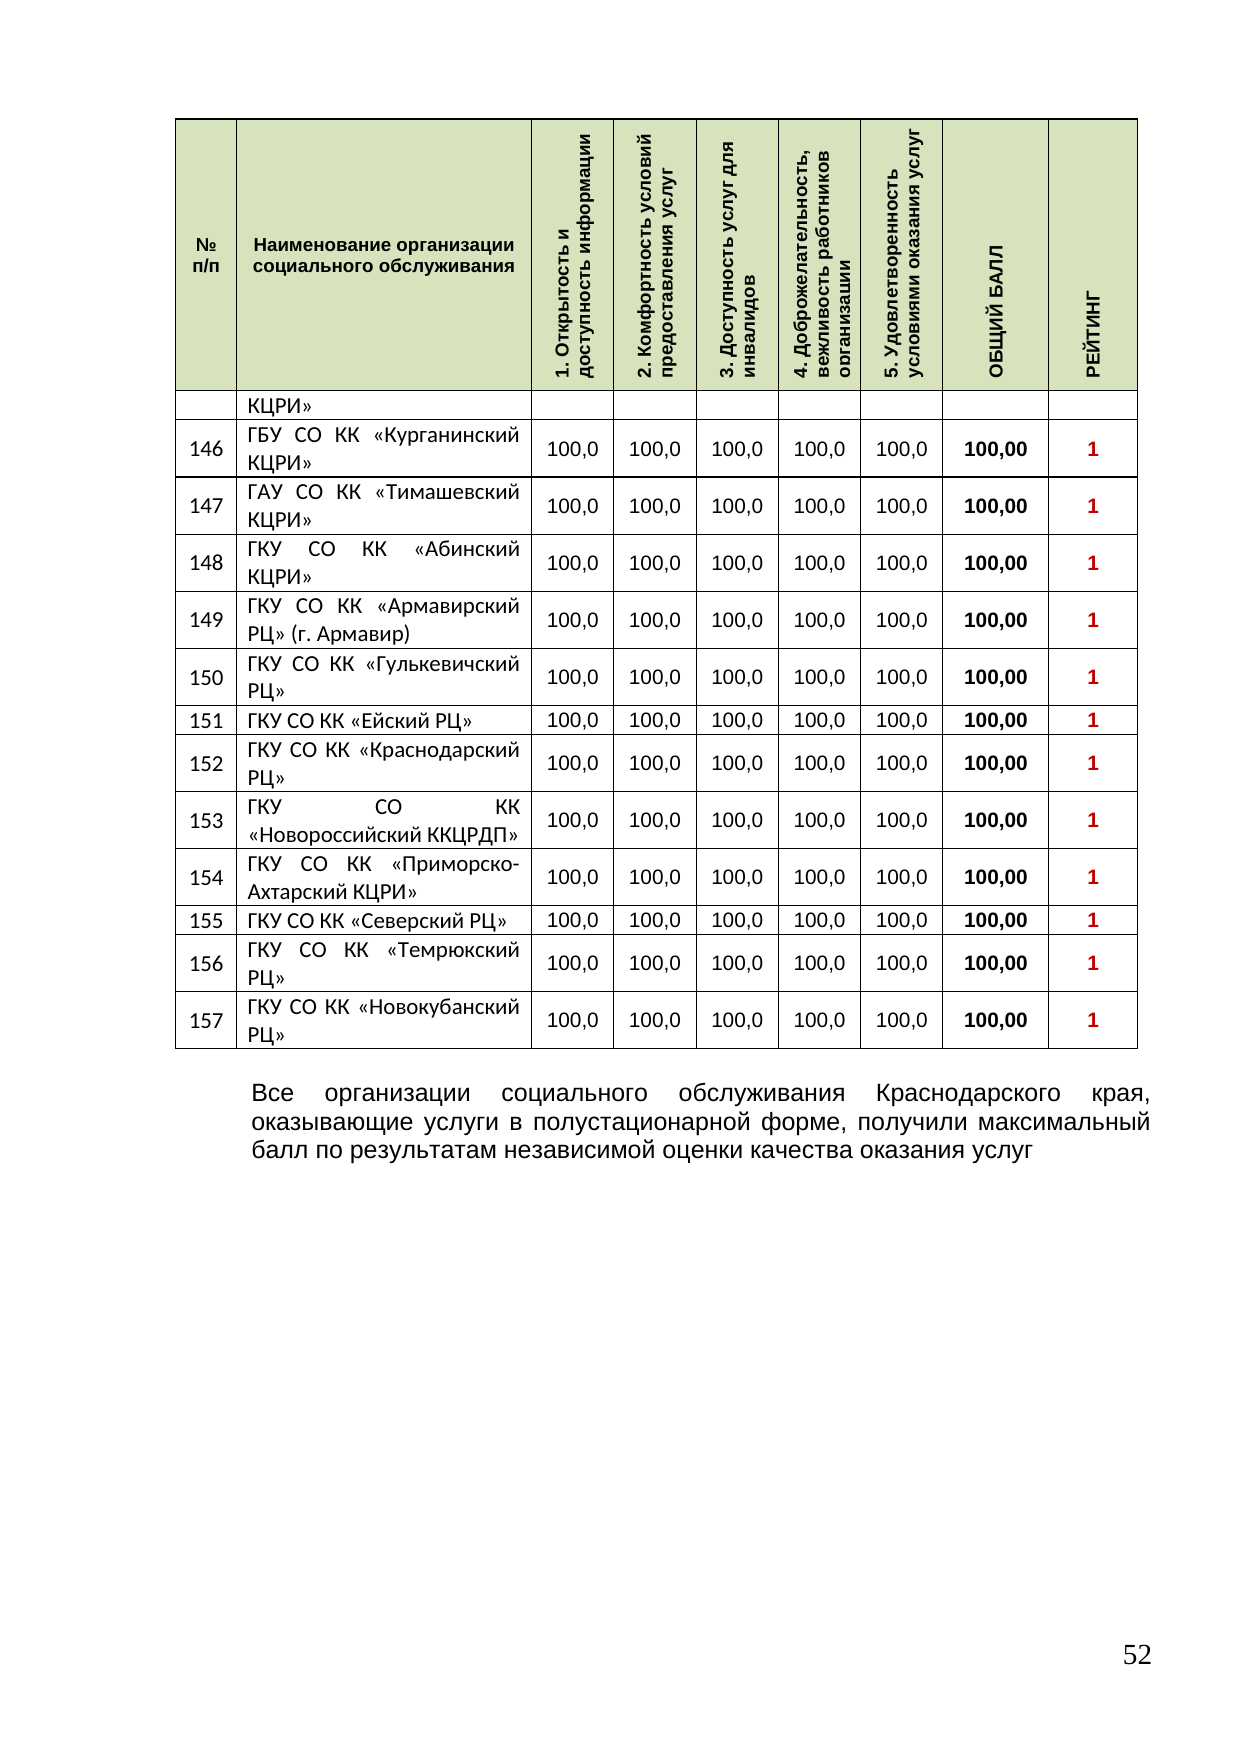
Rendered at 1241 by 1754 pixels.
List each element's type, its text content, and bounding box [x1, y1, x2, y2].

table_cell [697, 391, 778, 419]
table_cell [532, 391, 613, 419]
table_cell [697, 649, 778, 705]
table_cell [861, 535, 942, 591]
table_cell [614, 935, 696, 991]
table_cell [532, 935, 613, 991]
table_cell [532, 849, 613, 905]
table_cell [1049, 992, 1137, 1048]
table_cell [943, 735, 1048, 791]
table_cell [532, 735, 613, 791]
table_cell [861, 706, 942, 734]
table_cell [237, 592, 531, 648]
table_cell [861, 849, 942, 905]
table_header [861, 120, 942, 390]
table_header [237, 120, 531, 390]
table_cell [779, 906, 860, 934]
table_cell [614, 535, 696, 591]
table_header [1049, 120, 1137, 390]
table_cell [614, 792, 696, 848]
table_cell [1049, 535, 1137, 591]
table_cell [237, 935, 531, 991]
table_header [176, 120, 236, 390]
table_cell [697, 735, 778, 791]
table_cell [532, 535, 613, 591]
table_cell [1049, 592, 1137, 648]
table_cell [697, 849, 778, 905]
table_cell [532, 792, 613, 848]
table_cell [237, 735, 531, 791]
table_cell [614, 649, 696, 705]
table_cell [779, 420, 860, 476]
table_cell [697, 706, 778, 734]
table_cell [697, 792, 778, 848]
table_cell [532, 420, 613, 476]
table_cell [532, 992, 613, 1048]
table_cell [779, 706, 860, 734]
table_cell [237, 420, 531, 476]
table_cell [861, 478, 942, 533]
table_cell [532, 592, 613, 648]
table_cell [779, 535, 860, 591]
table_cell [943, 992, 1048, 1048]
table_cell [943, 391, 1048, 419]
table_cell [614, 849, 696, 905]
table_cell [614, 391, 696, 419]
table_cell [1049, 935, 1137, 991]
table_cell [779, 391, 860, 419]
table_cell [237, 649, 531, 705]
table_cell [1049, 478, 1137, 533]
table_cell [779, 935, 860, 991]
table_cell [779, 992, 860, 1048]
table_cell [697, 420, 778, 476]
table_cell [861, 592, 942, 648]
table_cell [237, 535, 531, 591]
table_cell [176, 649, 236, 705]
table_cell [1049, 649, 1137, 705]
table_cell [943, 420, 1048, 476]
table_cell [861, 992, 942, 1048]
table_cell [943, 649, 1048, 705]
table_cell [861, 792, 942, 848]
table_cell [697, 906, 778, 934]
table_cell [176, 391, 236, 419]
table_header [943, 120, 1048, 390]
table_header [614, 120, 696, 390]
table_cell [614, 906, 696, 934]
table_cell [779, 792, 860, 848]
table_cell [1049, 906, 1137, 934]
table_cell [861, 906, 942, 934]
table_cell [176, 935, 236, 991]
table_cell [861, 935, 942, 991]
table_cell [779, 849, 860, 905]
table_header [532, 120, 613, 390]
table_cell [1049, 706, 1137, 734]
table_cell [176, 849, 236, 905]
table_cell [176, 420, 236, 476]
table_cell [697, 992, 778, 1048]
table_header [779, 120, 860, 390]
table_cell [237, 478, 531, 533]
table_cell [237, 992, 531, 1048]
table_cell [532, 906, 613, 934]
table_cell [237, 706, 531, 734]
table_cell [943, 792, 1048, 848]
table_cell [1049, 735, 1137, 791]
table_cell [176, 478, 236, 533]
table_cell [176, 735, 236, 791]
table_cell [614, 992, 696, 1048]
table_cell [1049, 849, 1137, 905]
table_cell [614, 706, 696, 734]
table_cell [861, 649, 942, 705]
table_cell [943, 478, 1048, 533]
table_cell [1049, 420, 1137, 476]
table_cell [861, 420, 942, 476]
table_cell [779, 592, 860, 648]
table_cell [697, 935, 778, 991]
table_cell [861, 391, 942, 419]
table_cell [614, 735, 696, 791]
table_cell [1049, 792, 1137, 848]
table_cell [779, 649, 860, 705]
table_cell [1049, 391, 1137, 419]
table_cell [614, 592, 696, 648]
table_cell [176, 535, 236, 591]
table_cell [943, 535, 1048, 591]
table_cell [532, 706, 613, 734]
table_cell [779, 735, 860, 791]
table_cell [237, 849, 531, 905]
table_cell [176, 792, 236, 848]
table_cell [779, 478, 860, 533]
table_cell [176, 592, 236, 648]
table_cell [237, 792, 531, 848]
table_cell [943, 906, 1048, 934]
text Все организации социального обслуживания Краснодарского края, оказывающие услуги в полустационарной форме, получили максимальный балл по результатам независимой оценки качества оказания услуг [251, 1078, 1152, 1164]
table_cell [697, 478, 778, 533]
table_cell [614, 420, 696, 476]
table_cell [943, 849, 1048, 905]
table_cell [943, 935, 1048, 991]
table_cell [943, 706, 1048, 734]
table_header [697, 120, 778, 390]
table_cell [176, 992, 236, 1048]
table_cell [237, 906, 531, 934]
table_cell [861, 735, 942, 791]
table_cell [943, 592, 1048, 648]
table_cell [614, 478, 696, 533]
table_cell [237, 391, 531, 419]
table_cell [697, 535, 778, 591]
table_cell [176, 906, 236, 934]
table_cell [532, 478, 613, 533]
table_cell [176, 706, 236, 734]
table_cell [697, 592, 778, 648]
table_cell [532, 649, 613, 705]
